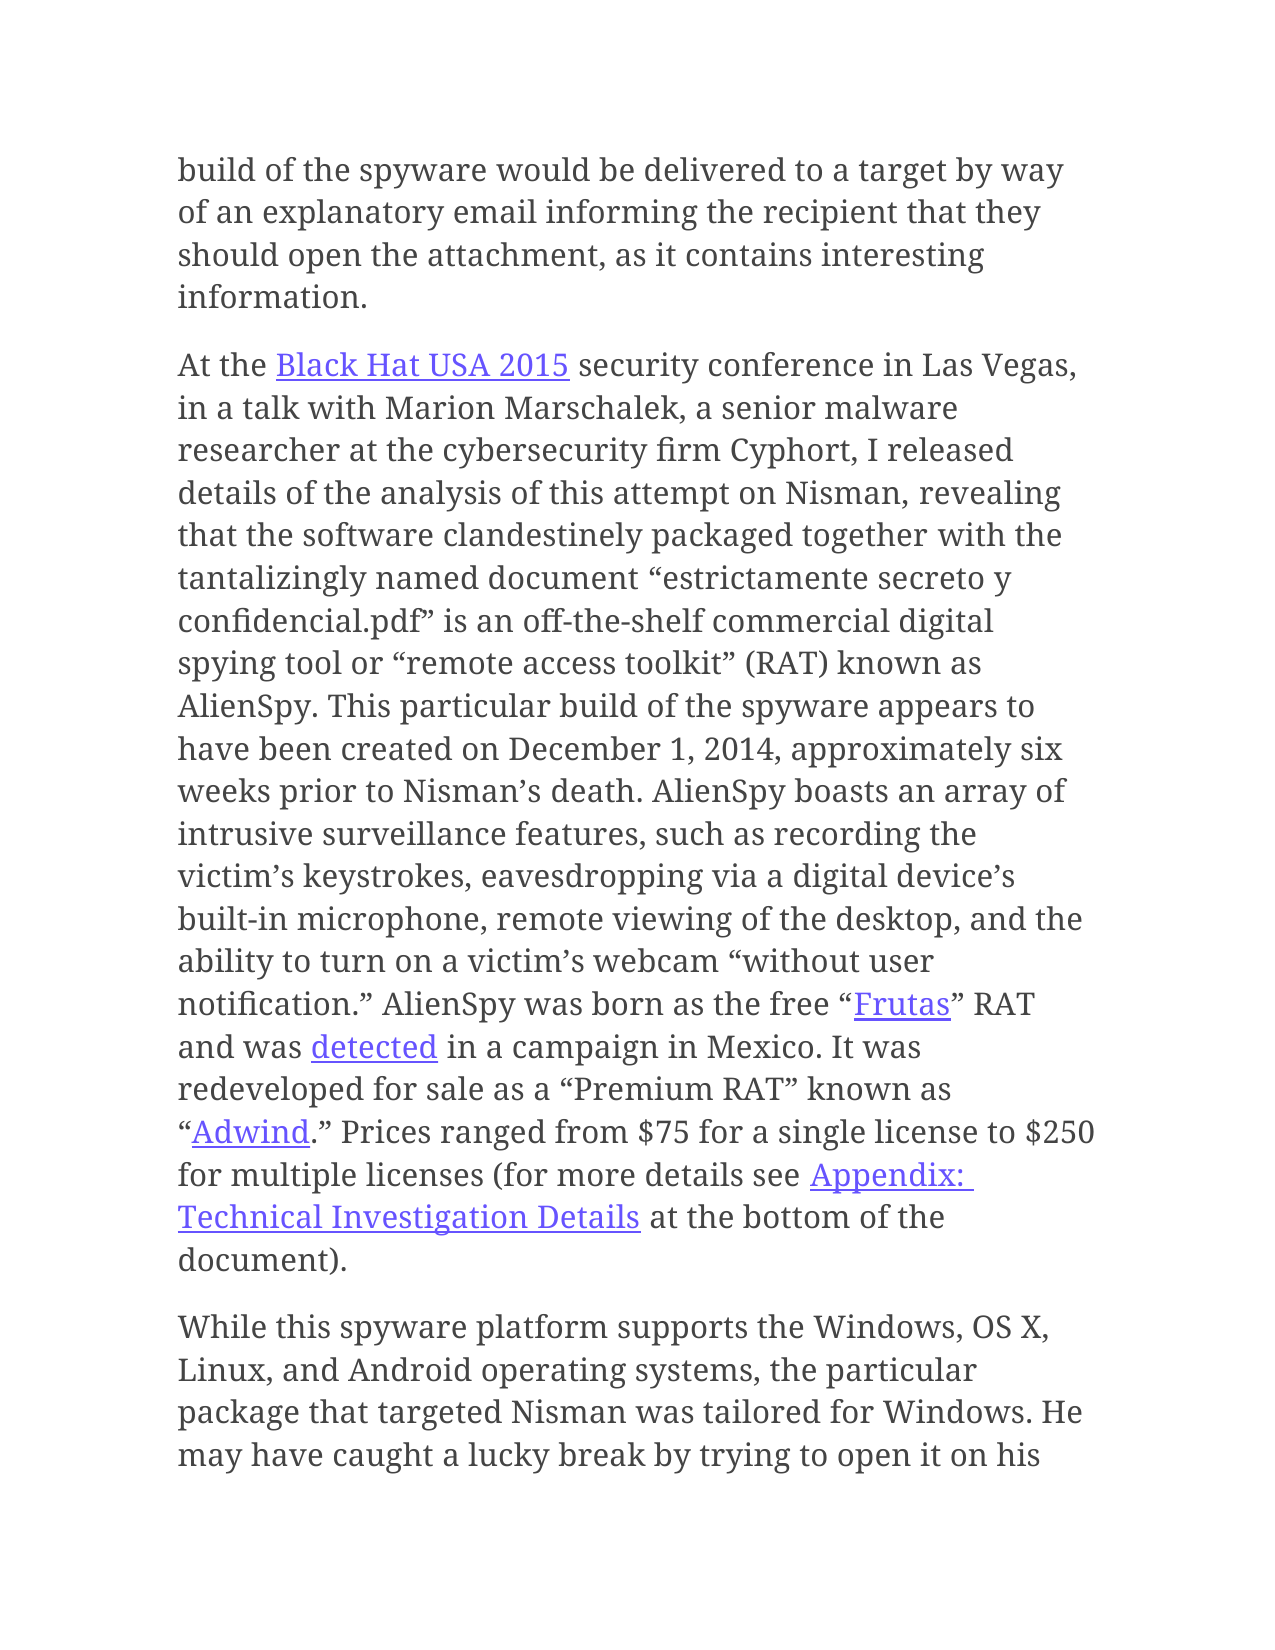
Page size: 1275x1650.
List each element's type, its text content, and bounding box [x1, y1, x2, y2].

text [177, 148, 1098, 318]
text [177, 1305, 1098, 1476]
text At the Black Hat USA 2015 security conference in Las Vegas, in a talk with Marion Marschalek, a senior malware researcher at the cybersecurity firm Cyphort, I released details of the analysis of this attempt on Nisman, revealing that the software clandestinely packaged together with the tantalizingly named document “estrictamente secreto y confidencial.pdf” is an off-the-shelf commercial digital spying tool or “remote access toolkit” (RAT) known as AlienSpy. This particular build of the spyware appears to have been created on December 1, 2014, approximately six weeks prior to Nisman’s death. AlienSpy boasts an array of intrusive surveillance features, such as recording the victim’s keystrokes, eavesdropping via a digital device’s built-in microphone, remote viewing of the desktop, and the ability to turn on a victim’s webcam “without user notification.” AlienSpy was born as the free “Frutas” RAT and was detected in a campaign in Mexico. It was redeveloped for sale as a “Premium RAT” known as “Adwind.” Prices ranged from $75 for a single license to $250 for multiple licenses (for more details see Appendix: Technical Investigation Details at the bottom of the document). [177, 343, 1098, 1280]
